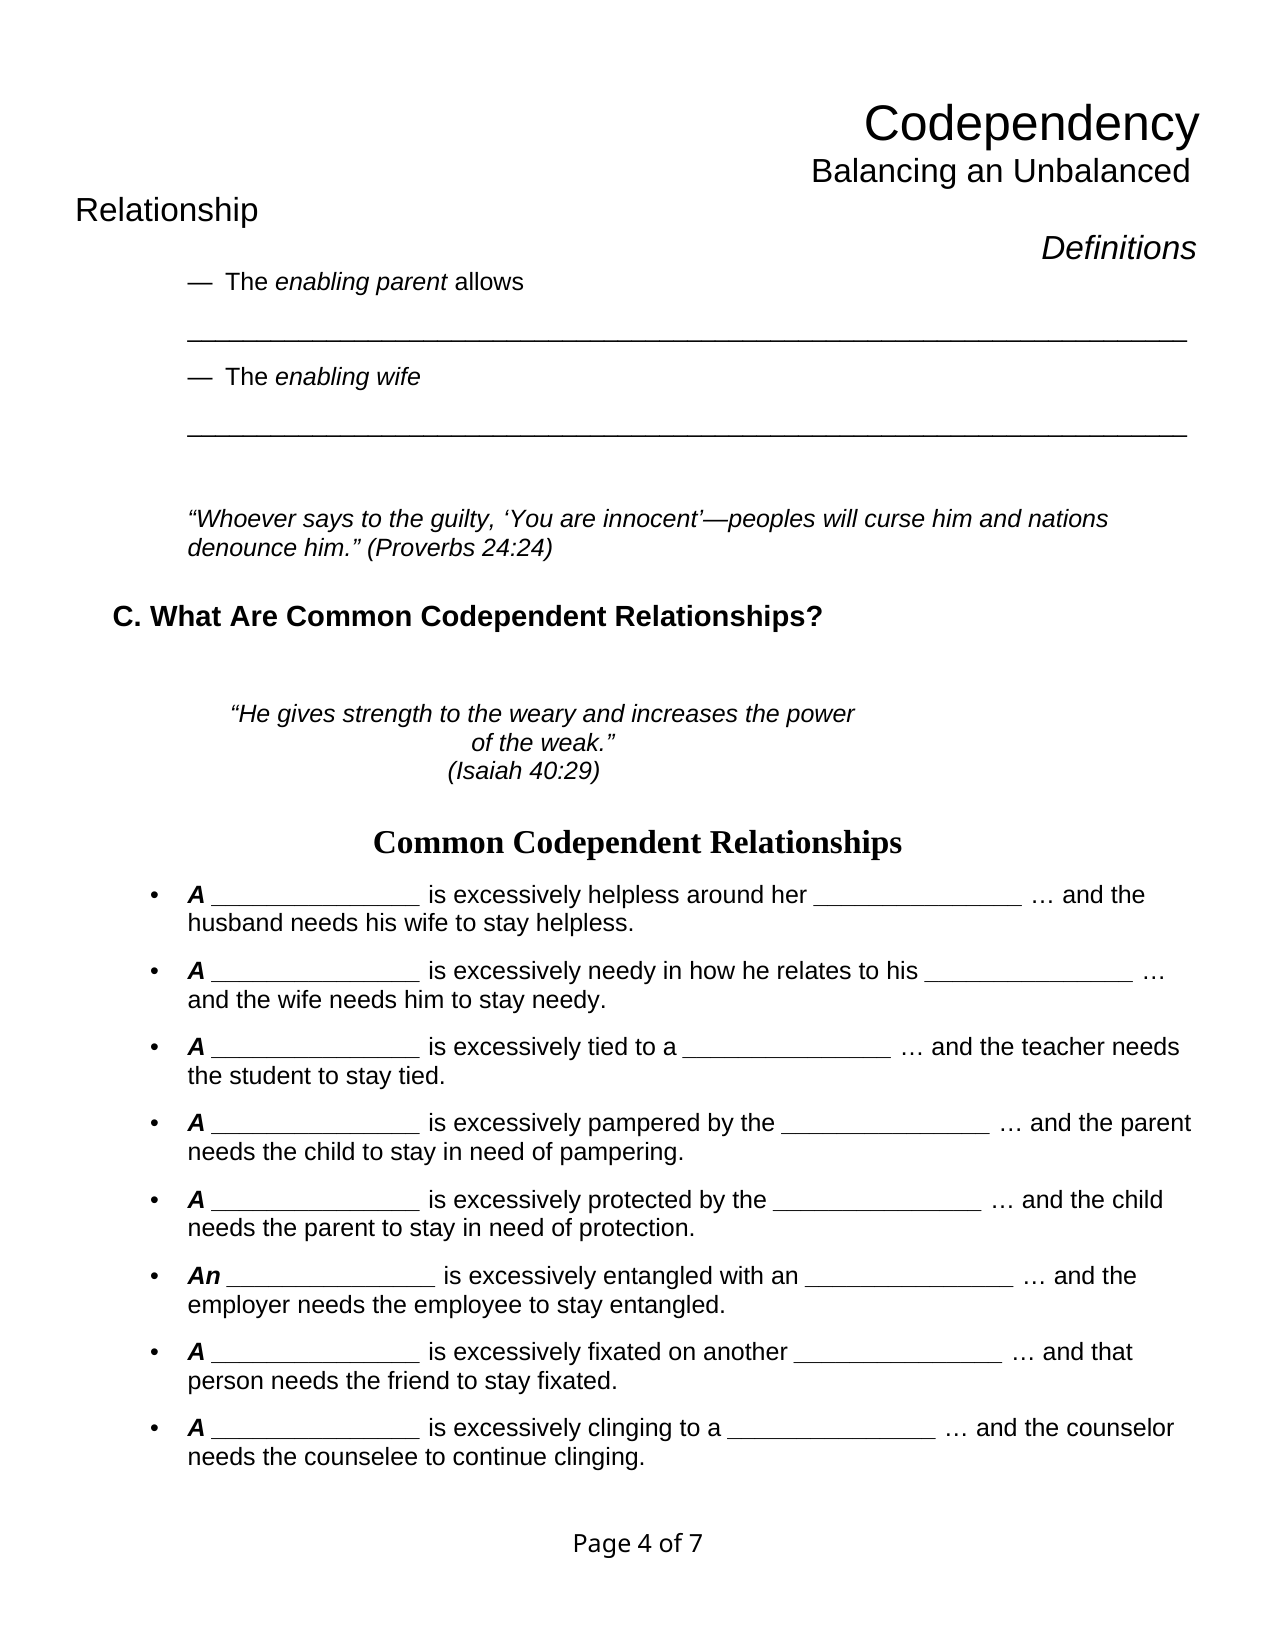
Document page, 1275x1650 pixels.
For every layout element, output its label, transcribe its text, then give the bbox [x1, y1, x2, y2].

text ________________________________________________________________________ [187, 314, 1200, 343]
text • An _______________ is excessively entangled with an _______________ … and the employer needs the employee to stay entangled. [150, 1261, 1200, 1318]
text • A _______________ is excessively tied to a _______________ … and the teacher needs the student to stay tied. [150, 1032, 1200, 1090]
text • A _______________ is excessively protected by the _______________ … and the child needs the parent to stay in need of protection. [150, 1185, 1200, 1242]
text • A _______________ is excessively needy in how he relates to his _______________ … and the wife needs him to stay needy. [150, 956, 1200, 1013]
text “He gives strength to the weary and increases the power of the weak.” [225, 699, 862, 756]
text ________________________________________________________________________ [187, 409, 1200, 438]
text — The enabling wife [187, 362, 1200, 390]
text Common Codependent Relationships [75, 823, 1200, 861]
text — The enabling parent allows [187, 267, 1200, 295]
text • A _______________ is excessively helpless around her _______________ … and the husband needs his wife to stay helpless. [150, 880, 1200, 937]
text (Isaiah 40:29) [187, 756, 862, 785]
text • A _______________ is excessively pampered by the _______________ … and the parent needs the child to stay in need of pampering. [150, 1108, 1200, 1166]
text • A _______________ is excessively fixated on another _______________ … and that person needs the friend to stay fixated. [150, 1337, 1200, 1395]
text C. What Are Common Codependent Relationships? [112, 599, 1200, 633]
text “Whoever says to the guilty, ‘You are innocent’—peoples will curse him and nations denounce him.” (Proverbs 24:24) [187, 504, 1200, 562]
text • A _______________ is excessively clinging to a _______________ … and the counselor needs the counselee to continue clinging. [150, 1413, 1200, 1471]
